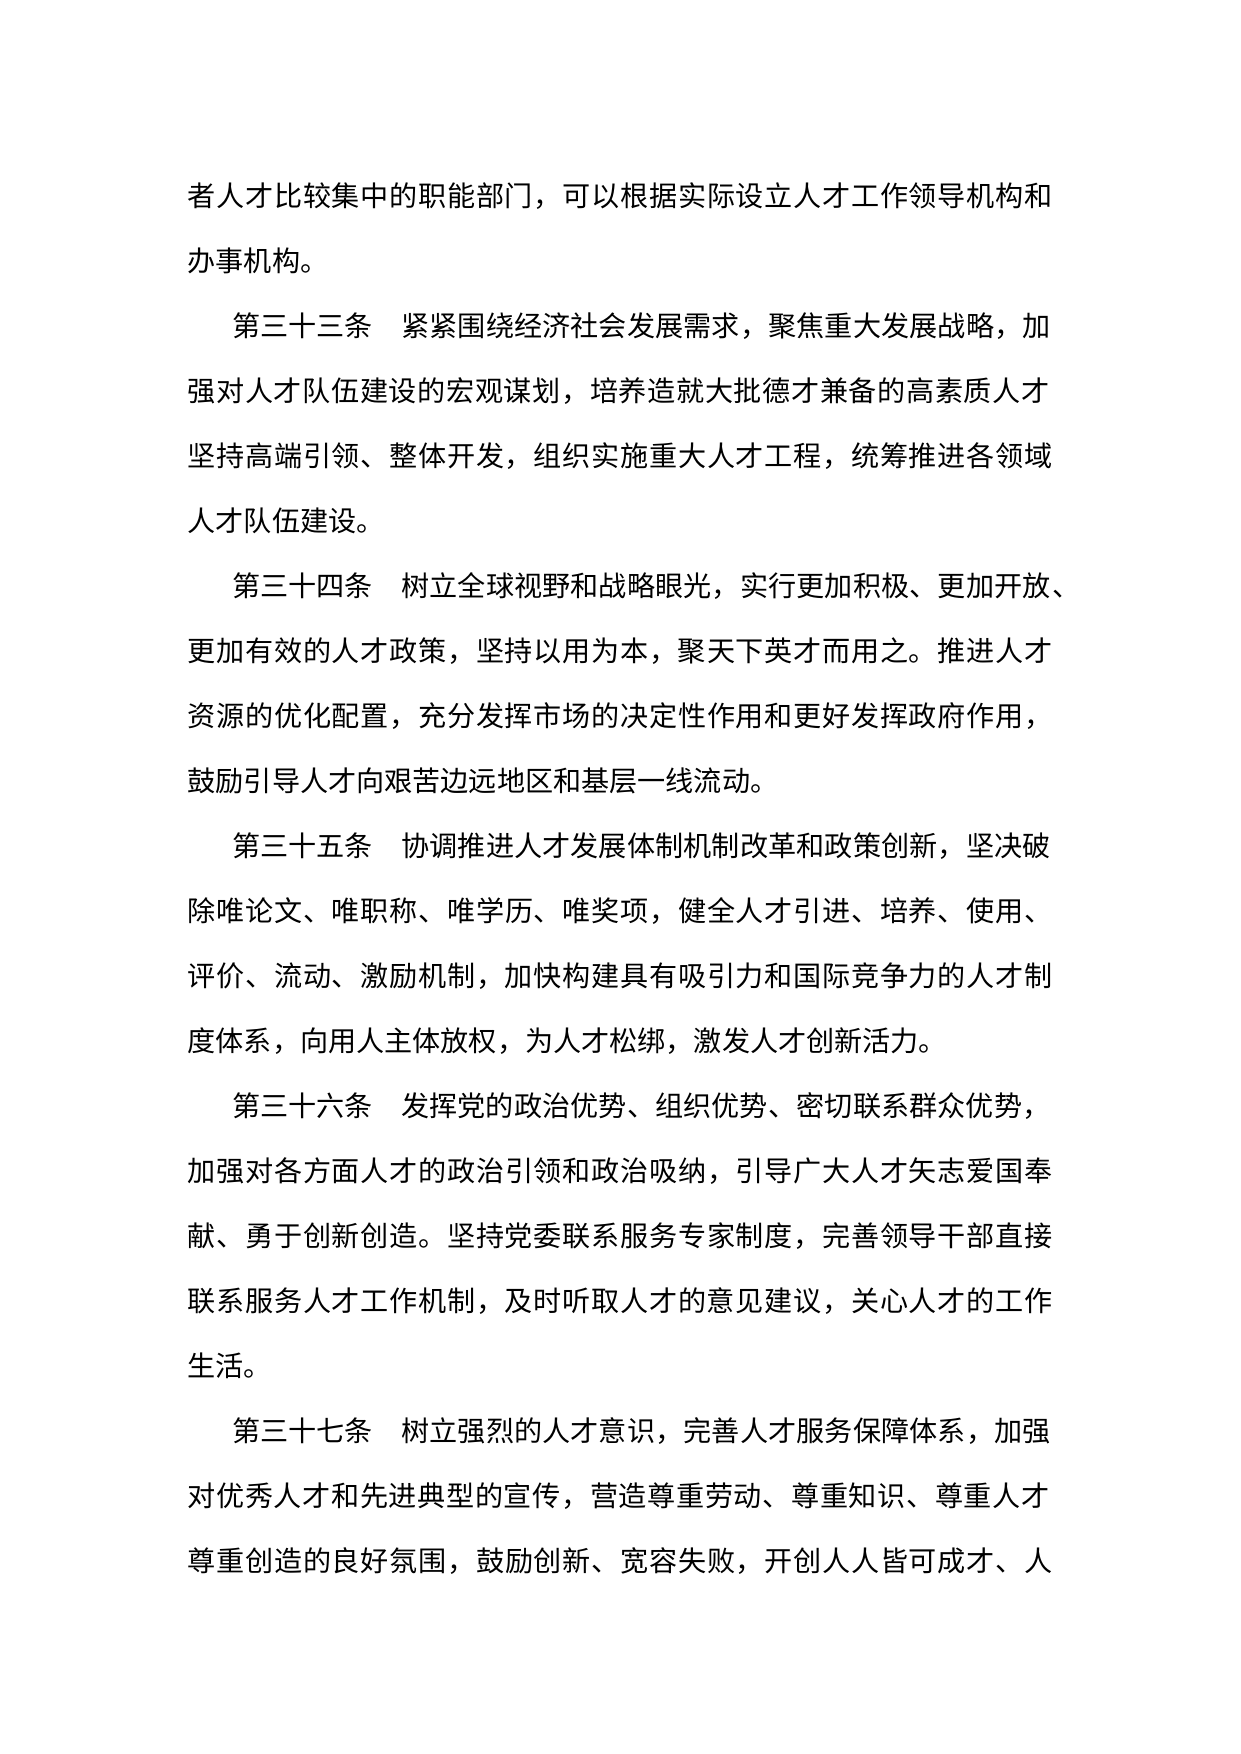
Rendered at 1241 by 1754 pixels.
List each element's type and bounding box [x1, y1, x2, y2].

text [187, 162, 1053, 1592]
